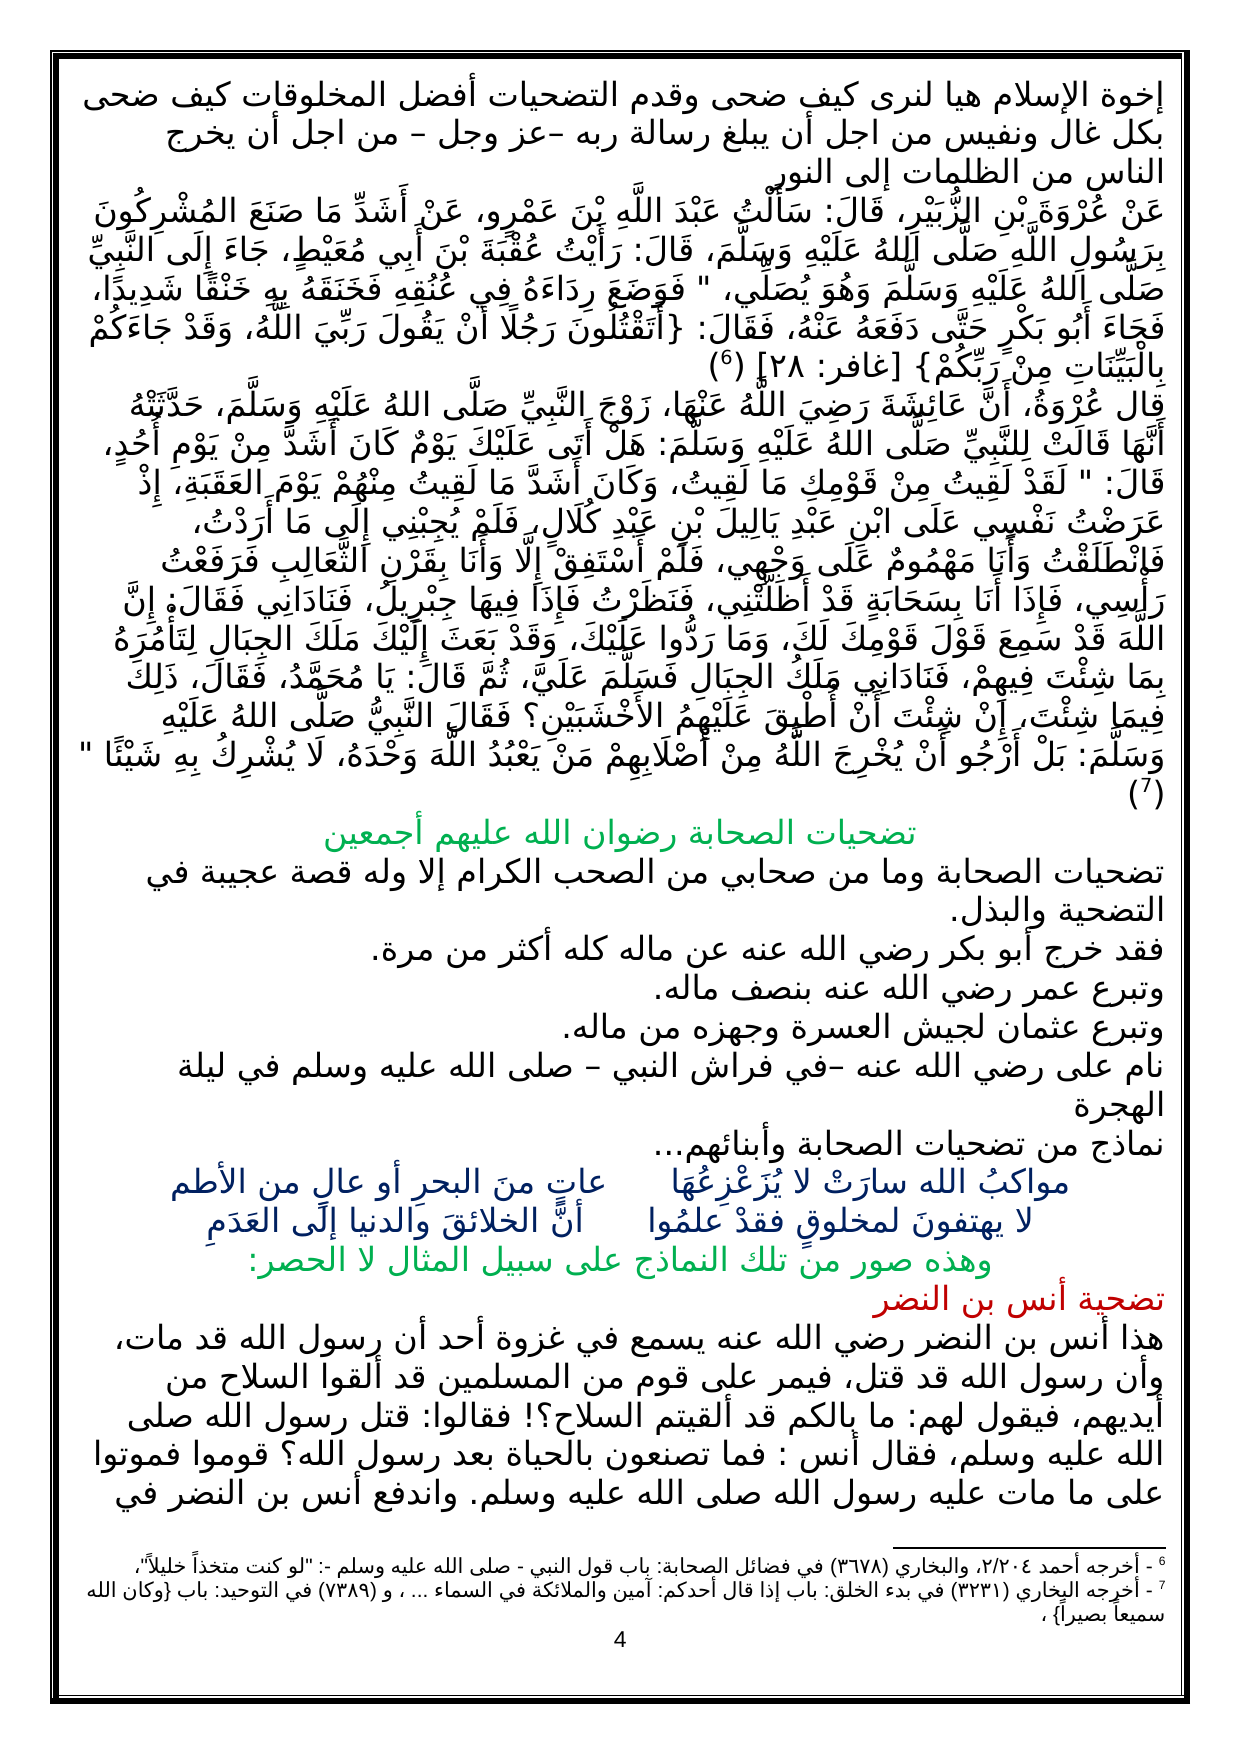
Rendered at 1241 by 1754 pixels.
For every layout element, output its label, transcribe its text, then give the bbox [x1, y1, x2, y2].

text تضحية أنس بن النضر [75, 1279, 1165, 1318]
text إخوة الإسلام هيا لنرى كيف ضحى وقدم التضحيات أفضل المخلوقات كيف ضحى بكل غال ونفيس من اجل أن يبلغ رسالة ربه –عز وجل – من اجل أن يخرج الناس من الظلمات إلى النور [75, 75, 1165, 192]
text نام على رضي الله عنه –في فراش النبي – صلى الله عليه وسلم في ليلة الهجرة [75, 1046, 1165, 1124]
text تضحيات الصحابة رضوان الله عليهم أجمعين [75, 813, 1165, 852]
text لا يهتفونَ لمخلوقٍ فقدْ علمُوا أنَّ الخلائقَ والدنيا إلَى العَدَمِ [75, 1202, 1165, 1241]
text وتبرع عمر رضي الله عنه بنصف ماله. [75, 969, 1165, 1007]
text قال عُرْوَةُ، أَنَّ عَائِشَةَ رَضِيَ اللَّهُ عَنْهَا، زَوْجَ النَّبِيِّ صَلَّى اللهُ عَلَيْهِ وَسَلَّمَ، حَدَّثَتْهُ أَنَّهَا قَالَتْ لِلنَّبِيِّ صَلَّى اللهُ عَلَيْهِ وَسَلَّمَ: هَلْ أَتَى عَلَيْكَ يَوْمٌ كَانَ أَشَدَّ مِنْ يَوْمِ أُحُدٍ، قَالَ: " لَقَدْ لَقِيتُ مِنْ قَوْمِكِ مَا لَقِيتُ، وَكَانَ أَشَدَّ مَا لَقِيتُ مِنْهُمْ يَوْمَ العَقَبَةِ، إِذْ عَرَضْتُ نَفْسِي عَلَى ابْنِ عَبْدِ يَالِيلَ بْنِ عَبْدِ كُلَالٍ، فَلَمْ يُجِبْنِي إِلَى مَا أَرَدْتُ، فَانْطَلَقْتُ وَأَنَا مَهْمُومٌ عَلَى وَجْهِي، فَلَمْ أَسْتَفِقْ إِلَّا وَأَنَا بِقَرْنِ الثَّعَالِبِ فَرَفَعْتُ رَأْسِي، فَإِذَا أَنَا بِسَحَابَةٍ قَدْ أَظَلَّتْنِي، فَنَظَرْتُ فَإِذَا فِيهَا جِبْرِيلُ، فَنَادَانِي فَقَالَ: إِنَّ اللَّهَ قَدْ سَمِعَ قَوْلَ قَوْمِكَ لَكَ، وَمَا رَدُّوا عَلَيْكَ، وَقَدْ بَعَثَ إِلَيْكَ مَلَكَ الجِبَالِ لِتَأْمُرَهُ بِمَا شِئْتَ فِيهِمْ، فَنَادَانِي مَلَكُ الجِبَالِ فَسَلَّمَ عَلَيَّ، ثُمَّ قَالَ: يَا مُحَمَّدُ، فَقَالَ، ذَلِكَ فِيمَا شِئْتَ، ‌إِنْ ‌شِئْتَ ‌أَنْ ‌أُطْبِقَ ‌عَلَيْهِمُ ‌الأَخْشَبَيْنِ؟ فَقَالَ النَّبِيُّ صَلَّى اللهُ عَلَيْهِ وَسَلَّمَ: بَلْ أَرْجُو أَنْ يُخْرِجَ اللَّهُ مِنْ أَصْلَابِهِمْ مَنْ يَعْبُدُ اللَّهَ وَحْدَهُ، لَا يُشْرِكُ بِهِ شَيْئًا " () [75, 386, 1165, 813]
text وهذه صور من تلك النماذج على سبيل المثال لا الحصر: [75, 1241, 1165, 1279]
text نماذج من تضحيات الصحابة وأبنائهم... [75, 1124, 1165, 1163]
text فقد خرج أبو بكر رضي الله عنه عن ماله كله أكثر من مرة. [75, 930, 1165, 969]
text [75, 1318, 1165, 1513]
text تضحيات الصحابة وما من صحابي من الصحب الكرام إلا وله قصة عجيبة في التضحية والبذل. [75, 852, 1165, 930]
text عَنْ عُرْوَةَ بْنِ الزُّبَيْرِ، قَالَ: سَأَلْتُ عَبْدَ اللَّهِ بْنَ عَمْرٍو، عَنْ أَشَدِّ مَا صَنَعَ المُشْرِكُونَ بِرَسُولِ اللَّهِ صَلَّى اللهُ عَلَيْهِ وَسَلَّمَ، قَالَ: رَأَيْتُ عُقْبَةَ بْنَ أَبِي مُعَيْطٍ، جَاءَ إِلَى النَّبِيِّ صَلَّى اللهُ عَلَيْهِ وَسَلَّمَ وَهُوَ يُصَلِّي، " فَوَضَعَ رِدَاءَهُ فِي عُنُقِهِ فَخَنَقَهُ بِهِ خَنْقًا شَدِيدًا، فَجَاءَ أَبُو بَكْرٍ حَتَّى دَفَعَهُ عَنْهُ، فَقَالَ: {‌أَتَقْتُلُونَ ‌رَجُلًا ‌أَنْ ‌يَقُولَ رَبِّيَ اللَّهُ، وَقَدْ جَاءَكُمْ بِالْبَيِّنَاتِ مِنْ رَبِّكُمْ} [غافر: ٢٨] () [75, 192, 1165, 386]
text مواكبُ الله سارَتْ لا يُزَعْزِعُهَا عاتٍ منَ البحرِ أو عالٍ من الأطم [75, 1163, 1165, 1202]
text وتبرع عثمان لجيش العسرة وجهزه من ماله. [75, 1007, 1165, 1046]
